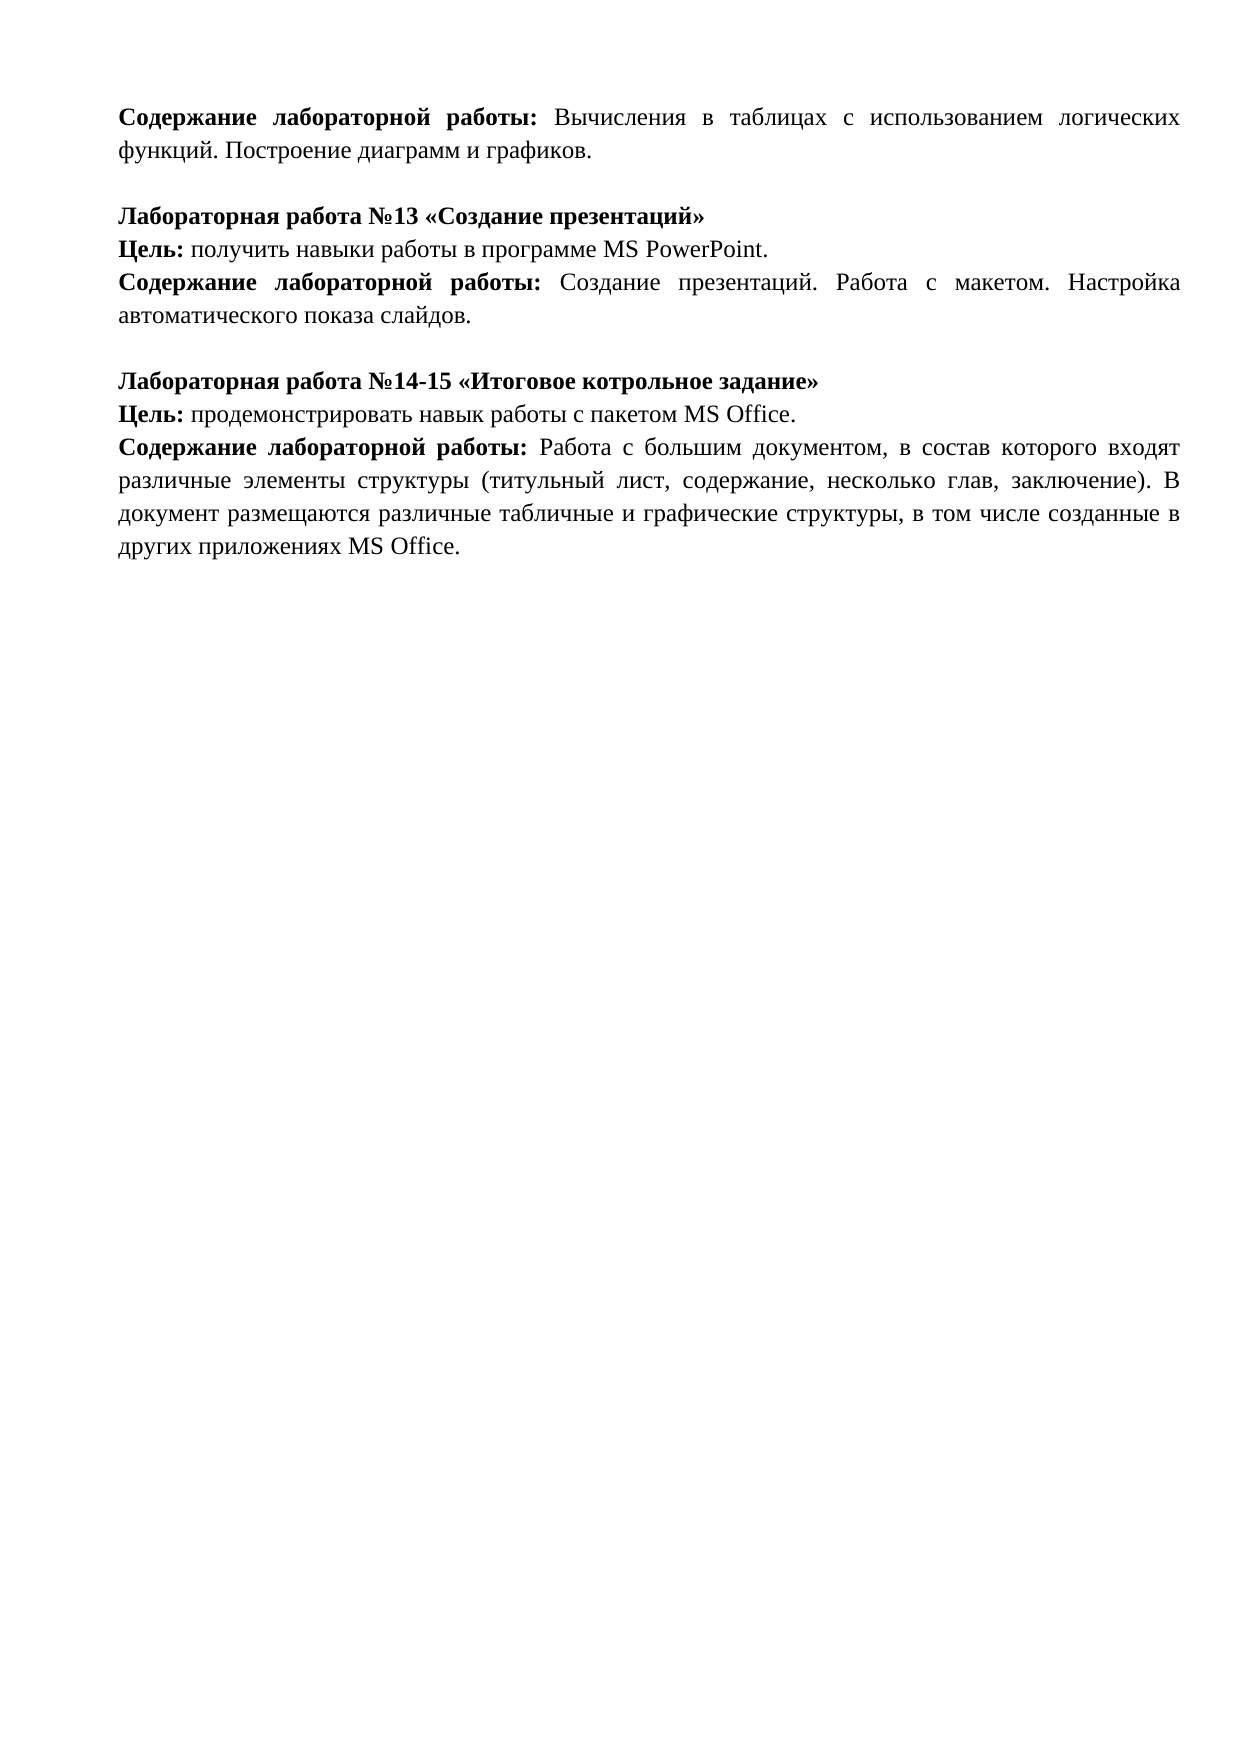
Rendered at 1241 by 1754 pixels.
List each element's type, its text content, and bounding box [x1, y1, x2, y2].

text Цель: получить навыки работы в программе MS PowerPoint. [118, 234, 1181, 263]
text Содержание лабораторной работы: Вычисления в таблицах с использованием логических функций. Построение диаграмм и графиков. [118, 102, 1181, 164]
text Цель: продемонстрировать навык работы с пакетом MS Office. [118, 399, 1181, 428]
text Содержание лабораторной работы: Работа с большим документом, в состав которого входят различные элементы структуры (титульный лист, содержание, несколько глав, заключение). В документ размещаются различные табличные и графические структуры, в том числе созданные в других приложениях MS Office. [118, 432, 1181, 560]
text Лабораторная работа №14-15 «Итоговое котрольное задание» [118, 366, 1181, 395]
text Содержание лабораторной работы: Создание презентаций. Работа с макетом. Настройка автоматического показа слайдов. [118, 267, 1181, 329]
text Лабораторная работа №13 «Создание презентаций» [118, 201, 1181, 230]
